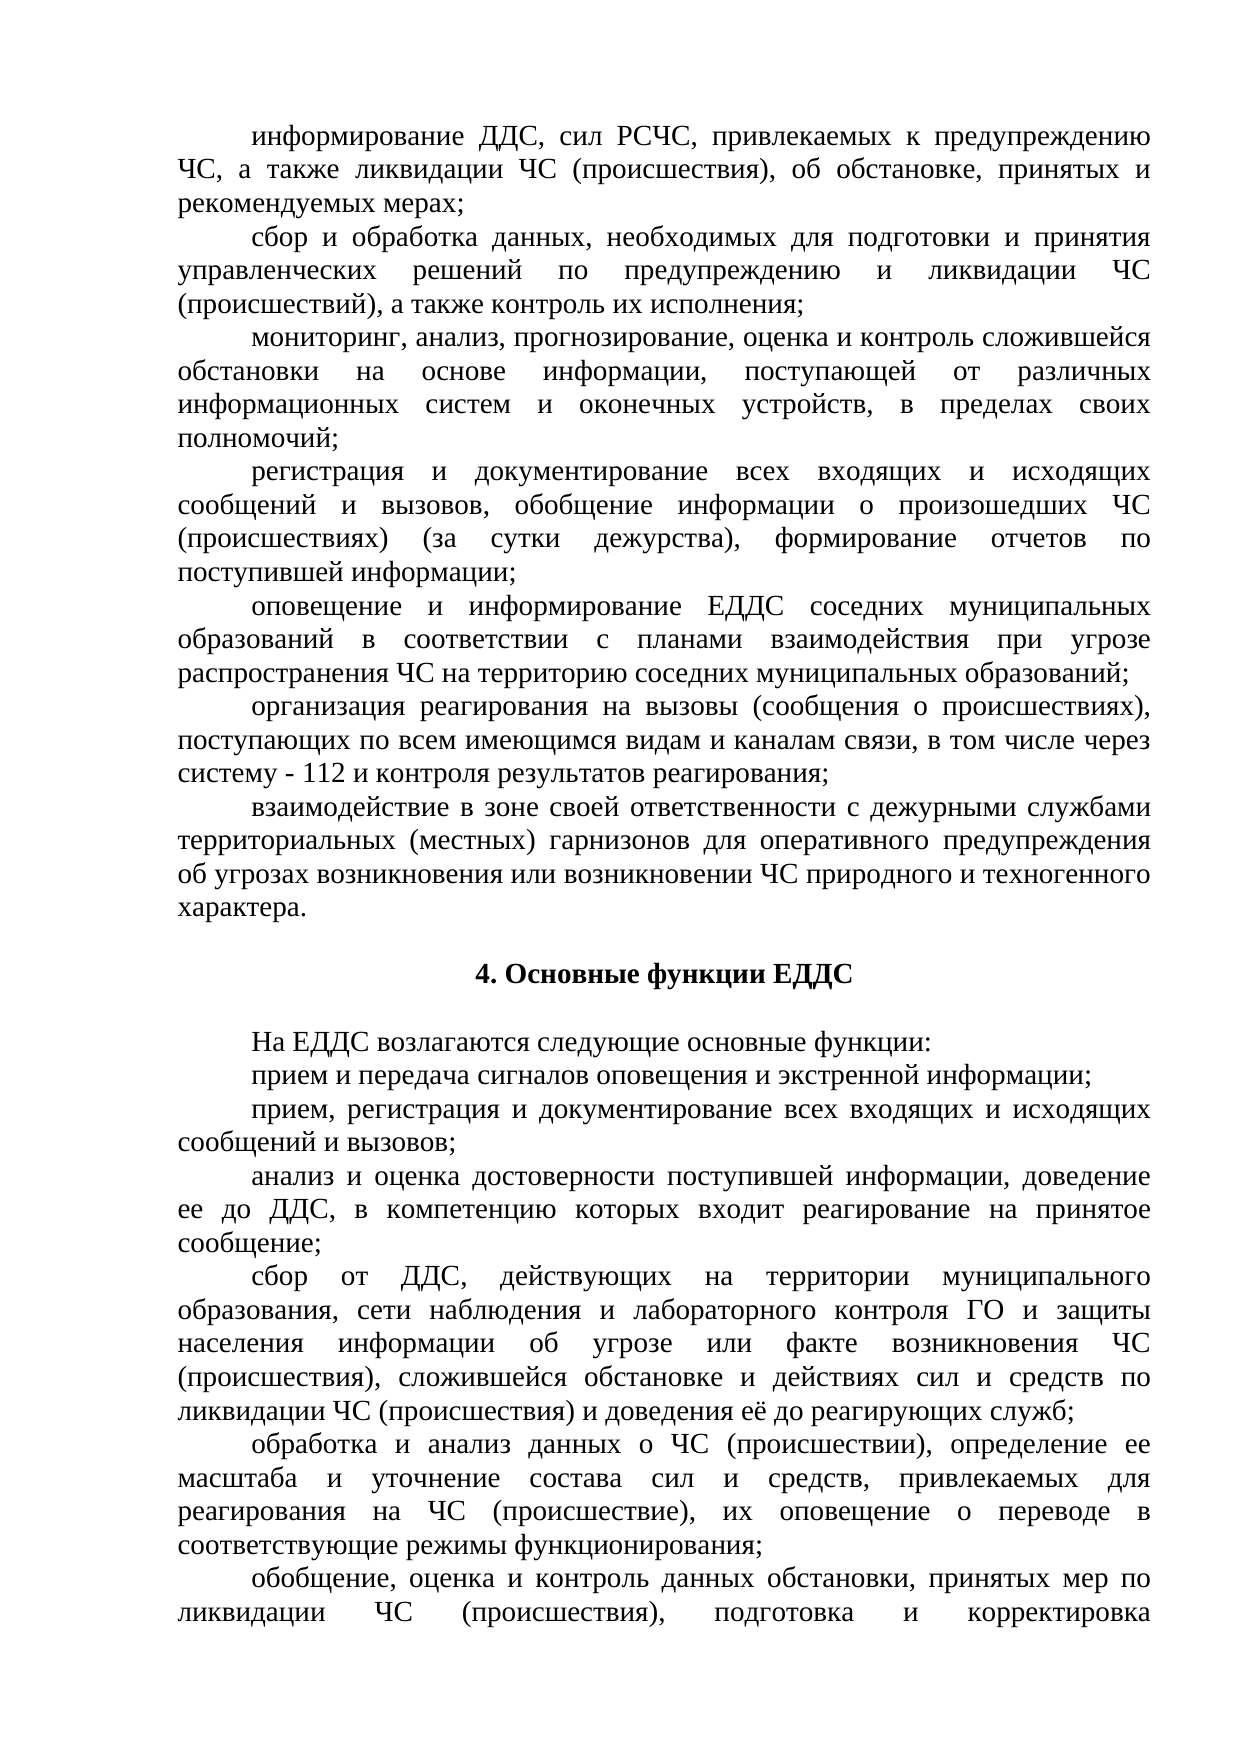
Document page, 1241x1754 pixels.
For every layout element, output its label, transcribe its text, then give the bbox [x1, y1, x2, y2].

text прием, регистрация и документирование всех входящих и исходящих сообщений и вызовов; [177, 1091, 1152, 1158]
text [177, 1560, 1152, 1627]
text обработка и анализ данных о ЧС (происшествии), определение ее масштаба и уточнение состава сил и средств, привлекаемых для реагирования на ЧС (происшествие), их оповещение о переводе в соответствующие режимы функционирования; [177, 1426, 1152, 1560]
text прием и передача сигналов оповещения и экстренной информации; [177, 1057, 1152, 1091]
text оповещение и информирование ЕДДС соседних муниципальных образований в соответствии с планами взаимодействия при угрозе распространения ЧС на территорию соседних муниципальных образований; [177, 588, 1152, 688]
text анализ и оценка достоверности поступившей информации, доведение ее до ДДС, в компетенцию которых входит реагирование на принятое сообщение; [177, 1158, 1152, 1258]
text организация реагирования на вызовы (сообщения о происшествиях), поступающих по всем имеющимся видам и каналам связи, в том числе через систему - 112 и контроля результатов реагирования; [177, 688, 1152, 789]
text регистрация и документирование всех входящих и исходящих сообщений и вызовов, обобщение информации о произошедших ЧС (происшествиях) (за сутки дежурства), формирование отчетов по поступившей информации; [177, 453, 1152, 588]
text информирование ДДС, сил РСЧС, привлекаемых к предупреждению ЧС, а также ликвидации ЧС (происшествия), об обстановке, принятых и рекомендуемых мерах; [177, 118, 1152, 219]
text На ЕДДС возлагаются следующие основные функции: [177, 1024, 1152, 1057]
text сбор от ДДС, действующих на территории муниципального образования, сети наблюдения и лабораторного контроля ГО и защиты населения информации об угрозе или факте возникновения ЧС (происшествия), сложившейся обстановке и действиях сил и средств по ликвидации ЧС (происшествия) и доведения её до реагирующих служб; [177, 1258, 1152, 1426]
text 4. Основные функции ЕДДС [177, 957, 1152, 990]
text взаимодействие в зоне своей ответственности с дежурными службами территориальных (местных) гарнизонов для оперативного предупреждения об угрозах возникновения или возникновении ЧС природного и техногенного характера. [177, 789, 1152, 923]
text сбор и обработка данных, необходимых для подготовки и принятия управленческих решений по предупреждению и ликвидации ЧС (происшествий), а также контроль их исполнения; [177, 219, 1152, 319]
text мониторинг, анализ, прогнозирование, оценка и контроль сложившейся обстановки на основе информации, поступающей от различных информационных систем и оконечных устройств, в пределах своих полномочий; [177, 319, 1152, 453]
